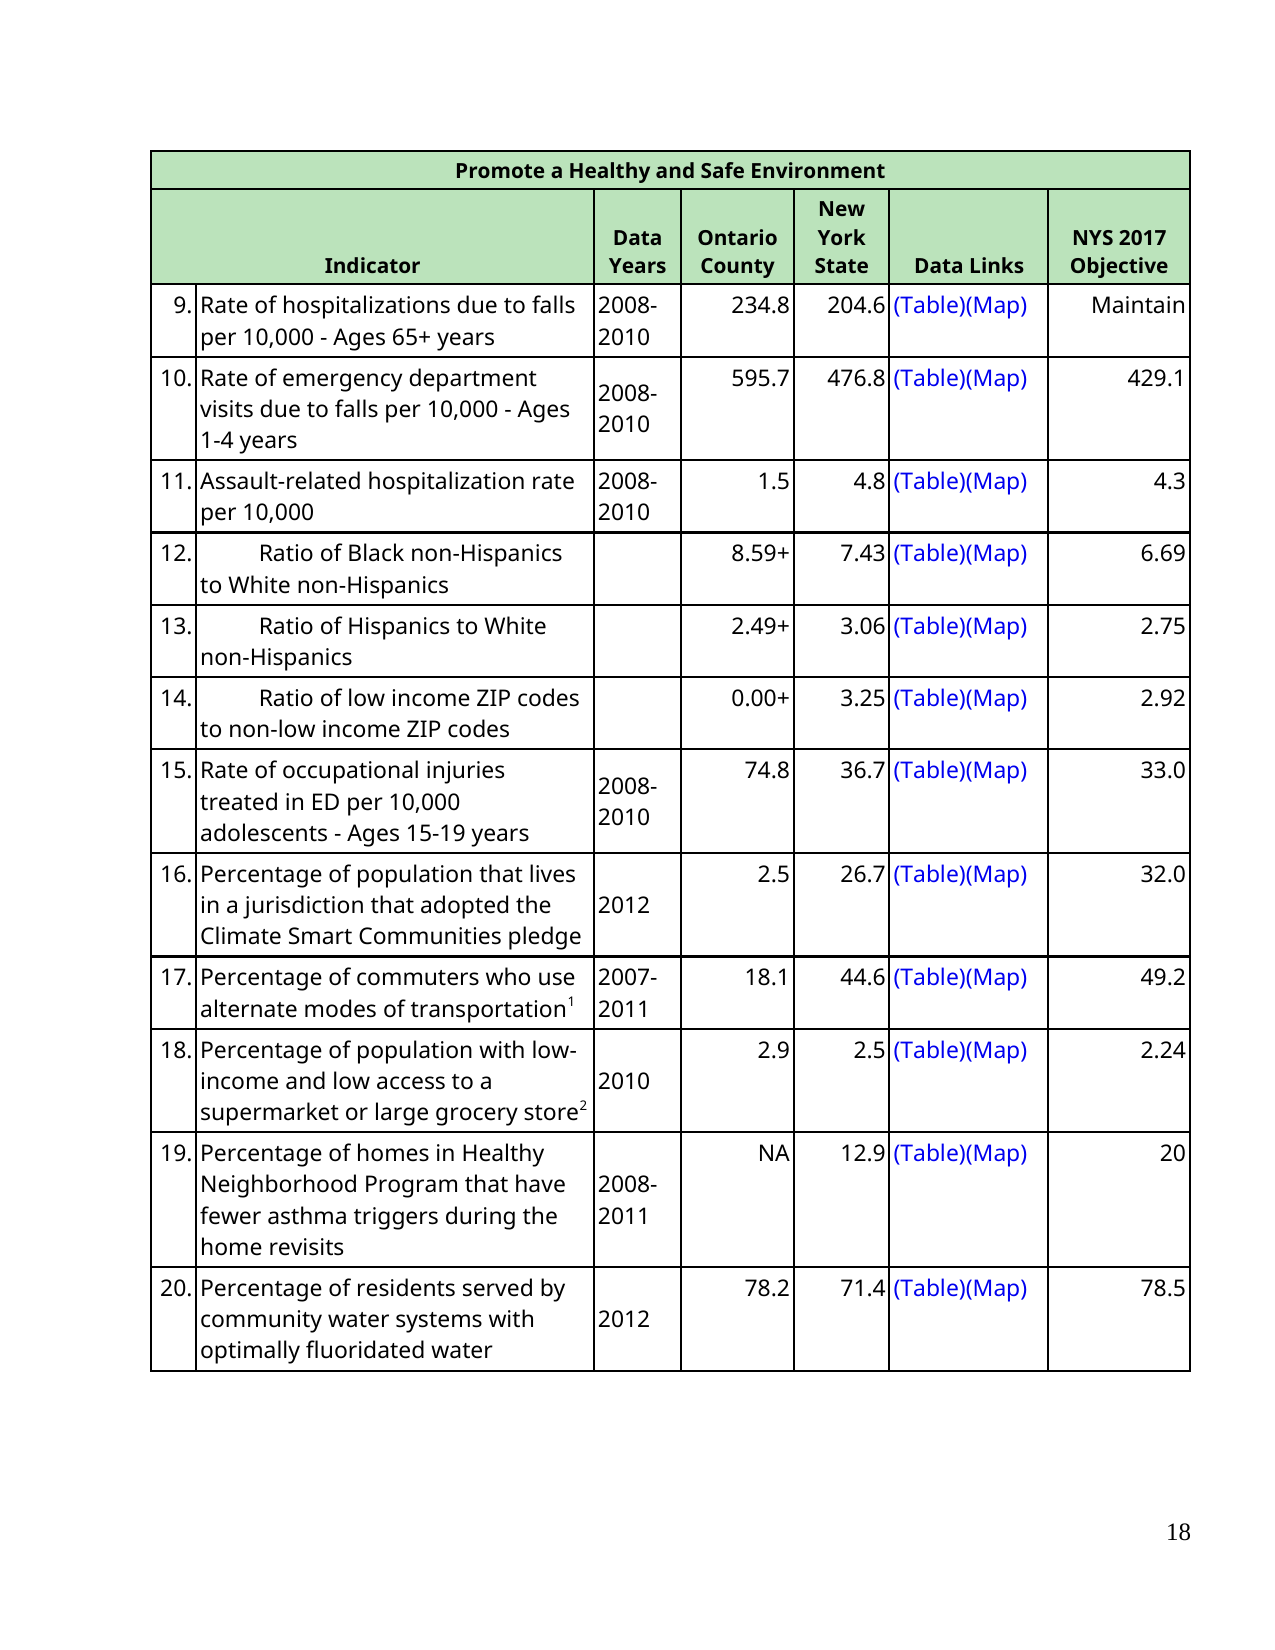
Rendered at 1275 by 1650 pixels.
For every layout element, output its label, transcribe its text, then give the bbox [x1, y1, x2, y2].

table_cell 15. [152, 750, 195, 852]
table_cell (Table)(Map) [890, 854, 1047, 955]
table_cell (Table)(Map) [890, 358, 1047, 459]
table_cell (Table)(Map) [890, 750, 1047, 852]
table_cell 4.8 [795, 461, 888, 531]
table_cell Data Years [595, 190, 680, 283]
table_cell New York State [795, 190, 888, 283]
table_cell (Table)(Map) [890, 285, 1047, 356]
table_cell (Table)(Map) [890, 958, 1047, 1028]
table_cell 1.5 [682, 461, 793, 531]
table_cell 18.1 [682, 958, 793, 1028]
table_cell 595.7 [682, 358, 793, 459]
table_cell 204.6 [795, 285, 888, 356]
table_cell 2008-2010 [595, 750, 680, 852]
table_cell Ratio of Hispanics to White non-Hispanics [197, 606, 593, 676]
table_cell Ratio of Black non-Hispanics to White non-Hispanics [197, 534, 593, 604]
table_cell Ontario County [682, 190, 793, 283]
table_cell 2.5 [795, 1030, 888, 1131]
table_cell 2.75 [1049, 606, 1189, 676]
table_cell Data Links [890, 190, 1047, 283]
table_cell 10. [152, 358, 195, 459]
table_cell [595, 534, 680, 604]
table_cell 16. [152, 854, 195, 955]
table_cell Percentage of population with low-income and low access to a supermarket or large grocery store2 [197, 1030, 593, 1131]
table_cell Assault-related hospitalization rate per 10,000 [197, 461, 593, 531]
table_cell Maintain [1049, 285, 1189, 356]
table_cell [595, 678, 680, 748]
table_cell 17. [152, 958, 195, 1028]
table_cell 20 [1049, 1133, 1189, 1266]
table_cell Rate of emergency department visits due to falls per 10,000 - Ages 1-4 years [197, 358, 593, 459]
table_cell [595, 606, 680, 676]
table_cell NYS 2017 Objective [1049, 190, 1189, 283]
table_cell 78.2 [682, 1268, 793, 1369]
table_cell Rate of hospitalizations due to falls per 10,000 - Ages 65+ years [197, 285, 593, 356]
table_cell (Table)(Map) [890, 534, 1047, 604]
table_cell Percentage of homes in Healthy Neighborhood Program that have fewer asthma triggers during the home revisits [197, 1133, 593, 1266]
table_cell 8.59+ [682, 534, 793, 604]
table_cell 429.1 [1049, 358, 1189, 459]
table_cell 9. [152, 285, 195, 356]
table_header Promote a Healthy and Safe Environment [152, 152, 1189, 188]
table_cell 14. [152, 678, 195, 748]
table_cell 6.69 [1049, 534, 1189, 604]
table_cell 44.6 [795, 958, 888, 1028]
table_cell Percentage of residents served by community water systems with optimally fluoridated water [197, 1268, 593, 1369]
table_cell 3.06 [795, 606, 888, 676]
table_cell 2012 [595, 1268, 680, 1369]
table_cell (Table)(Map) [890, 678, 1047, 748]
table_cell 2.49+ [682, 606, 793, 676]
table_cell 32.0 [1049, 854, 1189, 955]
table_cell 12.9 [795, 1133, 888, 1266]
table_cell 2008-2010 [595, 461, 680, 531]
table_cell 7.43 [795, 534, 888, 604]
table_cell Percentage of commuters who use alternate modes of transportation1 [197, 958, 593, 1028]
table_cell 476.8 [795, 358, 888, 459]
table_cell 26.7 [795, 854, 888, 955]
table_cell (Table)(Map) [890, 1268, 1047, 1369]
table_cell 71.4 [795, 1268, 888, 1369]
table_cell 2.9 [682, 1030, 793, 1131]
table_cell 2007-2011 [595, 958, 680, 1028]
table_cell 74.8 [682, 750, 793, 852]
table_cell 2.24 [1049, 1030, 1189, 1131]
table_cell 49.2 [1049, 958, 1189, 1028]
table_cell (Table)(Map) [890, 1030, 1047, 1131]
table_cell 2008-2011 [595, 1133, 680, 1266]
table_cell 20. [152, 1268, 195, 1369]
table_cell (Table)(Map) [890, 1133, 1047, 1266]
table_cell 0.00+ [682, 678, 793, 748]
table_cell 11. [152, 461, 195, 531]
table_cell 2012 [595, 854, 680, 955]
table_cell 19. [152, 1133, 195, 1266]
table_cell 36.7 [795, 750, 888, 852]
table_cell 4.3 [1049, 461, 1189, 531]
table_cell NA [682, 1133, 793, 1266]
table_cell 18. [152, 1030, 195, 1131]
table_cell 13. [152, 606, 195, 676]
table_cell 78.5 [1049, 1268, 1189, 1369]
table_cell 2008-2010 [595, 285, 680, 356]
table_cell 3.25 [795, 678, 888, 748]
table_cell (Table)(Map) [890, 606, 1047, 676]
table_cell 2010 [595, 1030, 680, 1131]
table_cell 33.0 [1049, 750, 1189, 852]
table_cell 12. [152, 534, 195, 604]
table_cell 2.5 [682, 854, 793, 955]
table_cell (Table)(Map) [890, 461, 1047, 531]
table_cell Rate of occupational injuries treated in ED per 10,000 adolescents - Ages 15-19 years [197, 750, 593, 852]
table_cell Indicator [152, 190, 593, 283]
table_cell Percentage of population that lives in a jurisdiction that adopted the Climate Smart Communities pledge [197, 854, 593, 955]
table_cell Ratio of low income ZIP codes to non-low income ZIP codes [197, 678, 593, 748]
table_cell 234.8 [682, 285, 793, 356]
table_cell 2.92 [1049, 678, 1189, 748]
table_cell 2008-2010 [595, 358, 680, 459]
